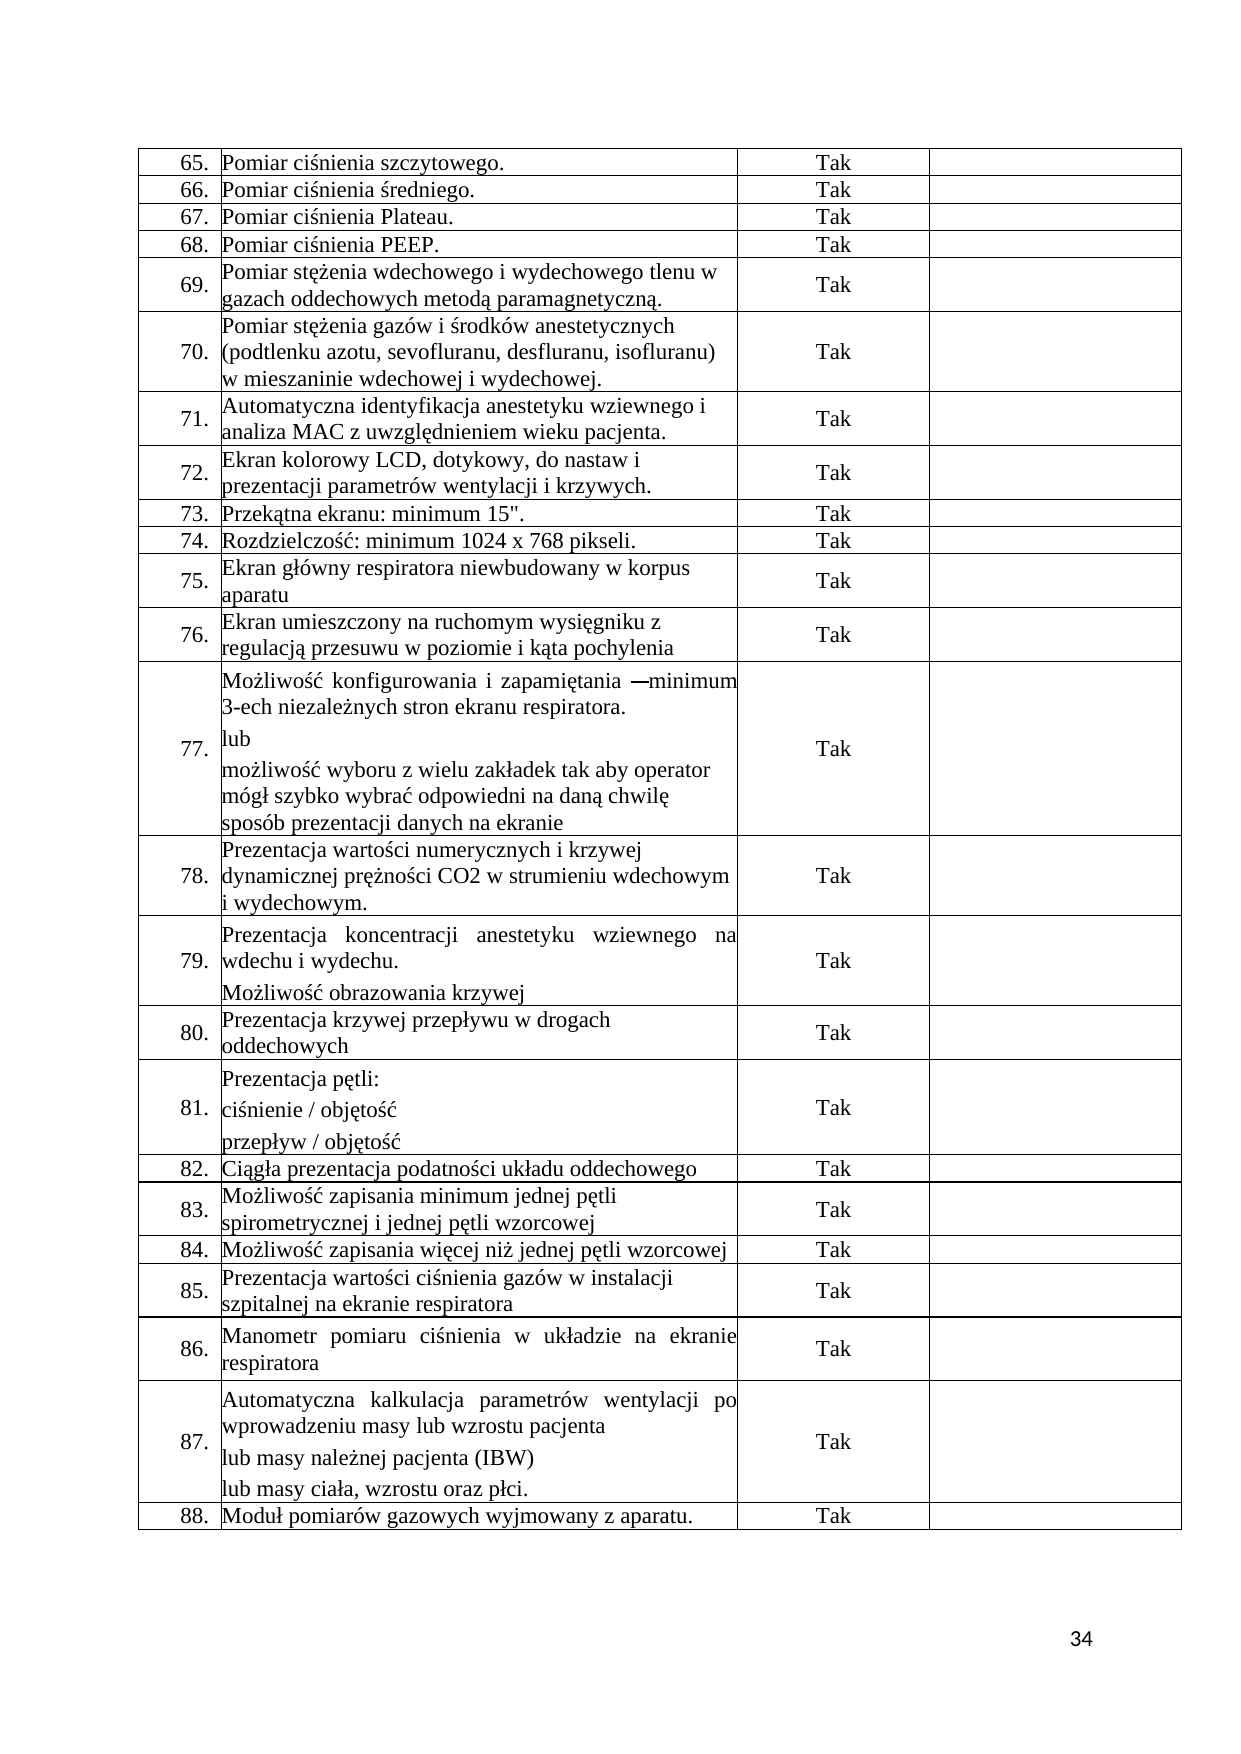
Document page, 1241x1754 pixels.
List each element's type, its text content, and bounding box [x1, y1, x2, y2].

table_cell [139, 392, 221, 445]
table_cell [139, 204, 221, 230]
table_cell Tak [738, 916, 929, 1005]
table_cell [930, 1236, 1181, 1263]
table_cell [139, 527, 221, 553]
table_cell Możliwość zapisania minimum jednej pętli spirometrycznej i jednej pętli wzorcowej [222, 1183, 737, 1235]
table_cell Tak [738, 500, 929, 526]
table_cell [930, 312, 1181, 391]
table_cell Tak [738, 446, 929, 498]
table_cell Tak [738, 149, 929, 175]
table_cell [930, 1503, 1181, 1529]
table_cell Manometr pomiaru ciśnienia w układzie na ekranie respiratora [222, 1318, 737, 1380]
table_cell [930, 204, 1181, 230]
table_cell Pomiar stężenia gazów i środków anestetycznych (podtlenku azotu, sevofluranu, desfluranu, isofluranu) w mieszaninie wdechowej i wydechowej. [222, 312, 737, 391]
table_cell Tak [738, 176, 929, 202]
table_cell [139, 1381, 221, 1502]
table_cell Ciągła prezentacja podatności układu oddechowego [222, 1155, 737, 1181]
table_cell Tak [738, 258, 929, 311]
table_cell Tak [738, 662, 929, 835]
table_cell [139, 554, 221, 607]
table_cell [930, 231, 1181, 257]
table_cell [930, 527, 1181, 553]
table_cell [930, 446, 1181, 498]
table_cell Prezentacja pętli: ciśnienie / objętość przepływ / objętość [222, 1060, 737, 1154]
table_cell Pomiar ciśnienia średniego. [222, 176, 737, 202]
table_cell [930, 1183, 1181, 1235]
table_cell [139, 312, 221, 391]
table_cell Tak [738, 1318, 929, 1380]
table_cell [139, 1264, 221, 1316]
table_cell [139, 176, 221, 202]
table_cell Tak [738, 836, 929, 915]
table_cell Automatyczna kalkulacja parametrów wentylacji po wprowadzeniu masy lub wzrostu pacjenta lub masy należnej pacjenta (IBW) lub masy ciała, wzrostu oraz płci. [222, 1381, 737, 1502]
table_cell Tak [738, 231, 929, 257]
table_cell [930, 258, 1181, 311]
table_cell [139, 916, 221, 1005]
table_cell Tak [738, 554, 929, 607]
table_cell Prezentacja krzywej przepływu w drogach oddechowych [222, 1006, 737, 1059]
table_cell Tak [738, 1381, 929, 1502]
table_cell [139, 149, 221, 175]
table_cell [139, 608, 221, 661]
table_cell Możliwość zapisania więcej niż jednej pętli wzorcowej [222, 1236, 737, 1263]
table_cell Rozdzielczość: minimum 1024 x 768 pikseli. [222, 527, 737, 553]
table_cell Moduł pomiarów gazowych wyjmowany z aparatu. [222, 1503, 737, 1529]
table_cell [139, 1155, 221, 1181]
table_cell Prezentacja wartości numerycznych i krzywej dynamicznej prężności CO2 w strumieniu wdechowym i wydechowym. [222, 836, 737, 915]
table_cell Prezentacja koncentracji anestetyku wziewnego na wdechu i wydechu. Możliwość obrazowania krzywej [222, 916, 737, 1005]
table_cell [930, 916, 1181, 1005]
table_cell Tak [738, 1236, 929, 1263]
table_cell Prezentacja wartości ciśnienia gazów w instalacji szpitalnej na ekranie respiratora [222, 1264, 737, 1316]
table_cell [930, 149, 1181, 175]
table_cell Tak [738, 204, 929, 230]
table_cell [930, 1318, 1181, 1380]
table_cell [139, 500, 221, 526]
table_cell [139, 1183, 221, 1235]
table_cell Pomiar ciśnienia Plateau. [222, 204, 737, 230]
table_cell Automatyczna identyfikacja anestetyku wziewnego i analiza MAC z uwzględnieniem wieku pacjenta. [222, 392, 737, 445]
table_cell Tak [738, 1060, 929, 1154]
table_cell [930, 176, 1181, 202]
table_cell Tak [738, 1503, 929, 1529]
table_cell Przekątna ekranu: minimum 15". [222, 500, 737, 526]
table_cell [930, 1155, 1181, 1181]
table_cell Tak [738, 527, 929, 553]
table_cell Tak [738, 312, 929, 391]
table_cell [930, 392, 1181, 445]
table_cell [139, 258, 221, 311]
table_cell [139, 1318, 221, 1380]
table_cell [930, 836, 1181, 915]
table_cell [139, 231, 221, 257]
table_cell Ekran kolorowy LCD, dotykowy, do nastaw i prezentacji parametrów wentylacji i krzywych. [222, 446, 737, 498]
table_cell [930, 500, 1181, 526]
table_cell Pomiar stężenia wdechowego i wydechowego tlenu w gazach oddechowych metodą paramagnetyczną. [222, 258, 737, 311]
table_cell Tak [738, 392, 929, 445]
table_cell Tak [738, 1264, 929, 1316]
table_cell [930, 662, 1181, 835]
table_cell [139, 1006, 221, 1059]
table_cell [930, 1264, 1181, 1316]
table_cell [139, 1060, 221, 1154]
table_cell Tak [738, 1183, 929, 1235]
table_cell Tak [738, 608, 929, 661]
table_cell Ekran umieszczony na ruchomym wysięgniku z regulacją przesuwu w poziomie i kąta pochylenia [222, 608, 737, 661]
table_cell [139, 836, 221, 915]
table_cell Pomiar ciśnienia szczytowego. [222, 149, 737, 175]
table_cell Ekran główny respiratora niewbudowany w korpus aparatu [222, 554, 737, 607]
table_cell Możliwość konfigurowania i zapamiętania minimum 3-ech niezależnych stron ekranu respiratora. lub możliwość wyboru z wielu zakładek tak aby operator mógł szybko wybrać odpowiedni na daną chwilę sposób prezentacji danych na ekranie [222, 662, 737, 835]
table_cell [139, 1503, 221, 1529]
table_cell [139, 1236, 221, 1263]
table_cell [139, 446, 221, 498]
table_cell Tak [738, 1006, 929, 1059]
table_cell [930, 554, 1181, 607]
table_cell Pomiar ciśnienia PEEP. [222, 231, 737, 257]
table_cell [930, 1006, 1181, 1059]
table_cell [930, 1381, 1181, 1502]
table_cell [930, 608, 1181, 661]
table_cell Tak [738, 1155, 929, 1181]
table_cell [139, 662, 221, 835]
table_cell [930, 1060, 1181, 1154]
